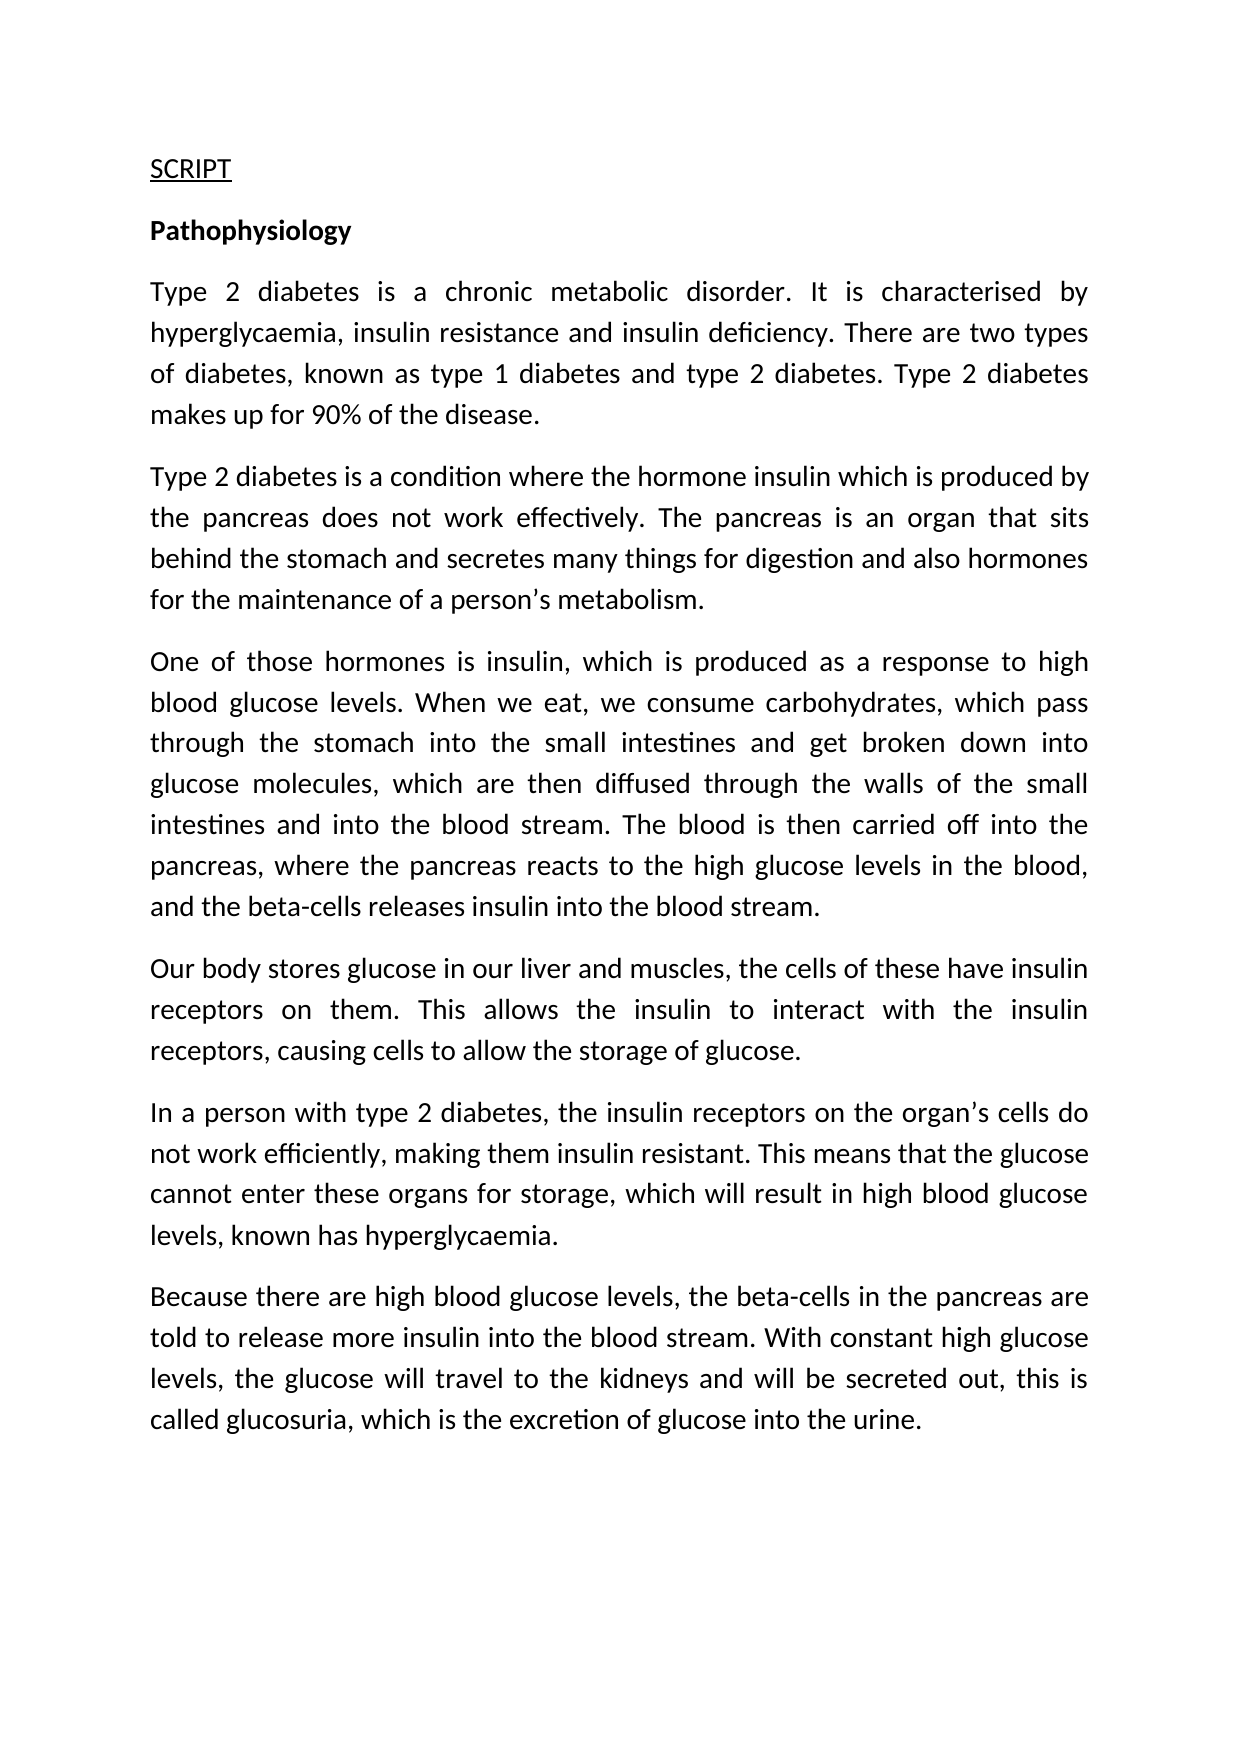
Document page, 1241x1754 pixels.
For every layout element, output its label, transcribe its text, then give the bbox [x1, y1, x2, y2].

text Type 2 diabetes is a chronic metabolic disorder. It is characterised by hyperglycaemia, insulin resistance and insulin deficiency. There are two types of diabetes, known as type 1 diabetes and type 2 diabetes. Type 2 diabetes makes up for 90% of the disease. [150, 273, 1090, 432]
text Pathophysiology [150, 212, 1090, 247]
text One of those hormones is insulin, which is produced as a response to high blood glucose levels. When we eat, we consume carbohydrates, which pass through the stomach into the small intestines and get broken down into glucose molecules, which are then diffused through the walls of the small intestines and into the blood stream. The blood is then carried off into the pancreas, where the pancreas reacts to the high glucose levels in the blood, and the beta-cells releases insulin into the blood stream. [150, 643, 1090, 924]
text In a person with type 2 diabetes, the insulin receptors on the organ’s cells do not work efficiently, making them insulin resistant. This means that the glucose cannot enter these organs for storage, which will result in high blood glucose levels, known has hyperglycaemia. [150, 1094, 1090, 1252]
text Because there are high blood glucose levels, the beta-cells in the pancreas are told to release more insulin into the blood stream. With constant high glucose levels, the glucose will travel to the kidneys and will be secreted out, this is called glucosuria, which is the excretion of glucose into the urine. [150, 1278, 1090, 1437]
text Type 2 diabetes is a condition where the hormone insulin which is produced by the pancreas does not work effectively. The pancreas is an organ that sits behind the stomach and secretes many things for digestion and also hormones for the maintenance of a person’s metabolism. [150, 458, 1090, 617]
text SCRIPT [150, 150, 1090, 186]
text Our body stores glucose in our liver and muscles, the cells of these have insulin receptors on them. This allows the insulin to interact with the insulin receptors, causing cells to allow the storage of glucose. [150, 950, 1090, 1068]
